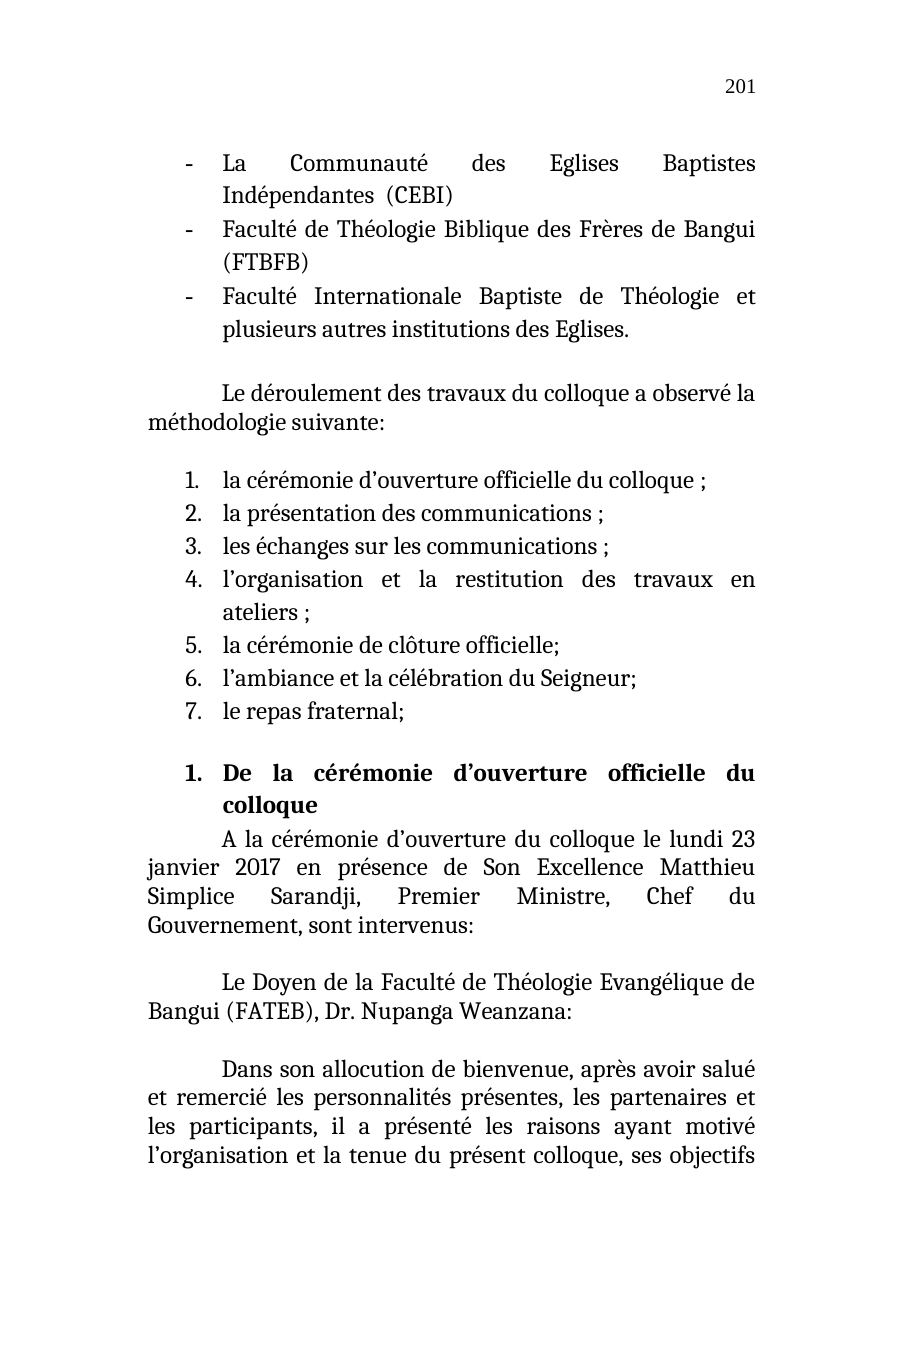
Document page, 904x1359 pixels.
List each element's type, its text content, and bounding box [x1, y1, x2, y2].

text Le Doyen de la Faculté de Théologie Evangélique de Bangui (FATEB), Dr. Nupanga Weanzana: [148, 968, 756, 1026]
list l’ambiance et la célébration du Seigneur; [185, 664, 756, 692]
list l’organisation et la restitution des travaux en ateliers ; [185, 564, 756, 626]
list La Communauté des Eglises Baptistes Indépendantes (CEBI) [185, 148, 756, 210]
list Faculté de Théologie Biblique des Frères de Bangui (FTBFB) [185, 214, 756, 277]
text A la cérémonie d’ouverture du colloque le lundi 23 janvier 2017 en présence de Son Excellence Matthieu Simplice Sarandji, Premier Ministre, Chef du Gouvernement, sont intervenus: [148, 824, 756, 939]
list la cérémonie d’ouverture officielle du colloque ; [185, 466, 756, 494]
list les échanges sur les communications ; [185, 532, 756, 560]
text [148, 1054, 756, 1169]
list la cérémonie de clôture officielle; [185, 631, 756, 659]
list la présentation des communications ; [185, 498, 756, 527]
list Faculté Internationale Baptiste de Théologie et plusieurs autres institutions des Eglises. [185, 281, 756, 344]
list De la cérémonie d’ouverture officielle du colloque [185, 758, 756, 820]
text Le déroulement des travaux du colloque a observé la méthodologie suivante: [148, 379, 756, 437]
list le repas fraternal; [185, 697, 756, 725]
